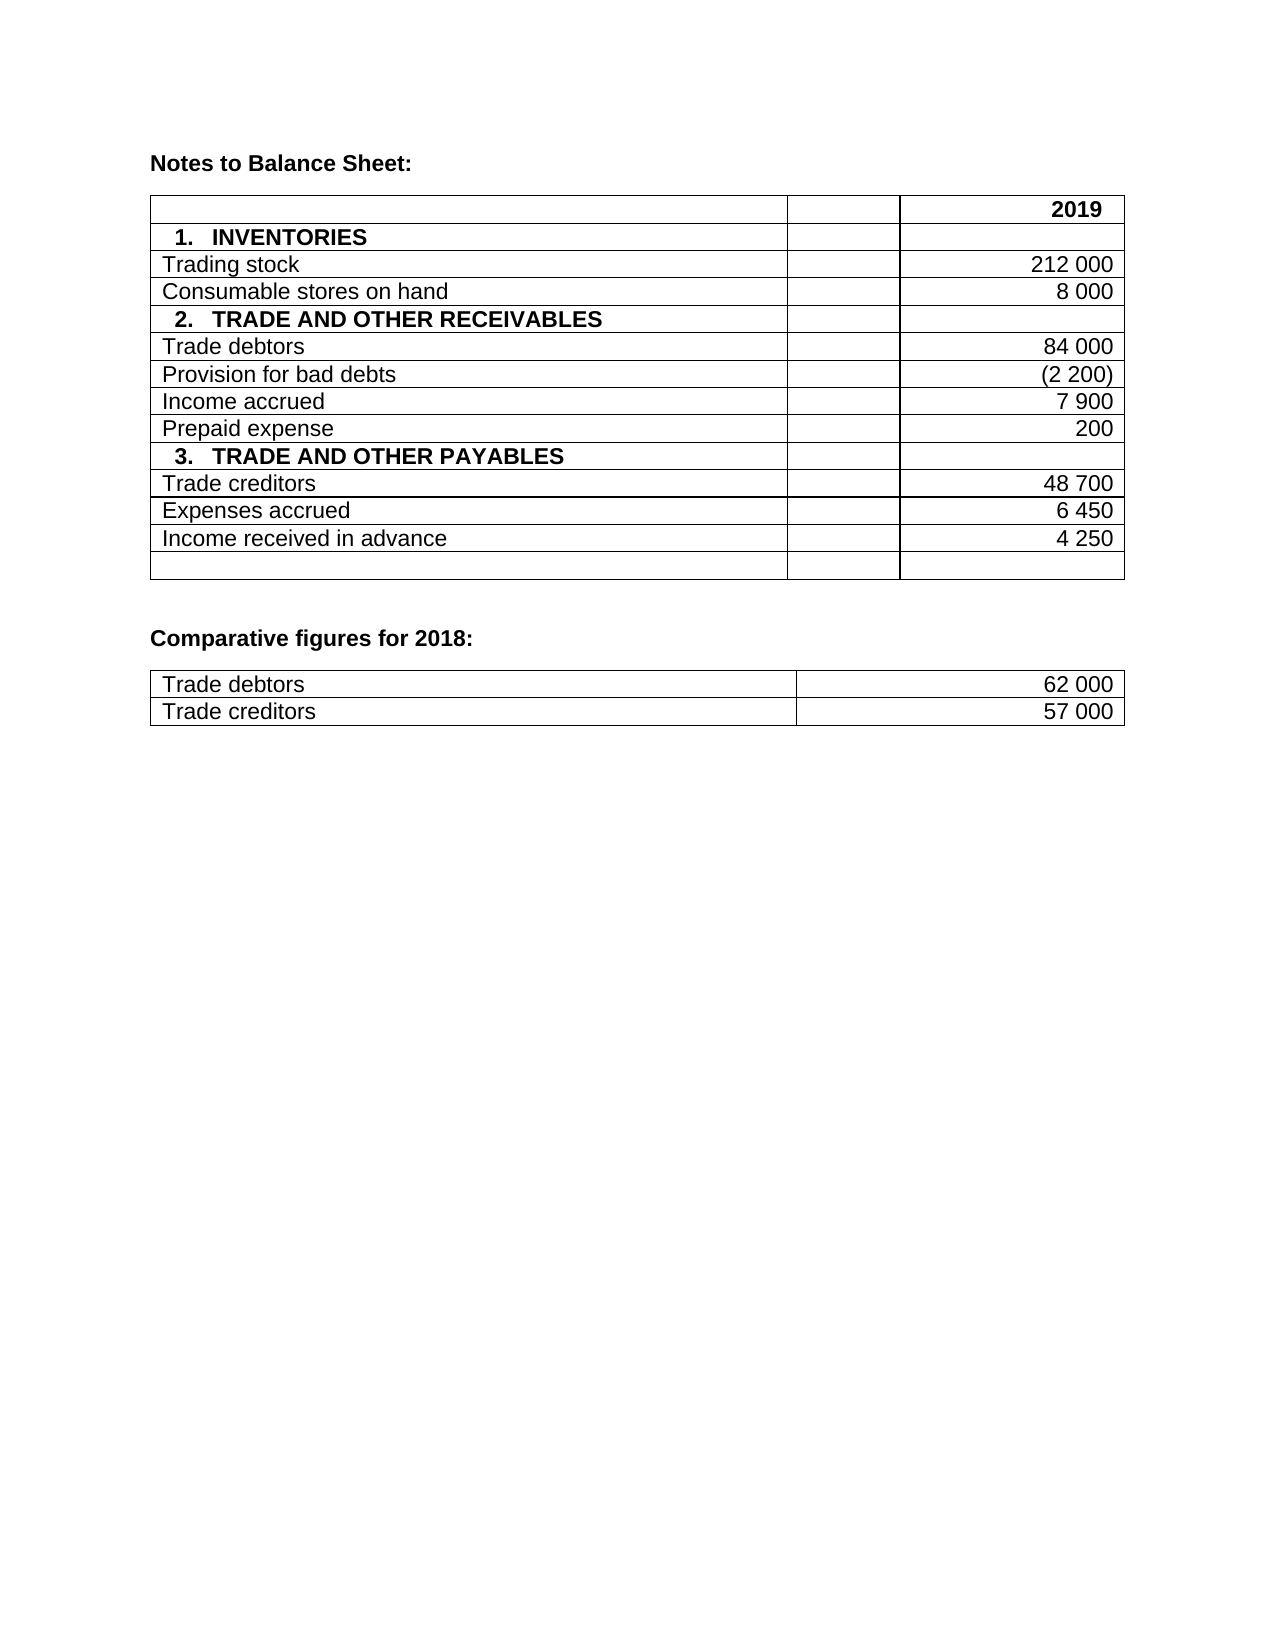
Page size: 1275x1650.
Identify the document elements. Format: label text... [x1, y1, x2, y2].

table_cell [788, 415, 899, 442]
table_cell 200 [901, 415, 1124, 442]
table_cell [788, 525, 899, 551]
table_cell [901, 224, 1124, 250]
table_cell [788, 361, 899, 387]
table_cell [901, 443, 1124, 469]
table_cell [901, 306, 1124, 332]
table_cell 8 000 [901, 278, 1124, 305]
table_cell [788, 443, 899, 469]
table_cell 48 700 [901, 470, 1124, 496]
table_cell Consumable stores on hand [151, 278, 787, 305]
table_cell [788, 498, 899, 524]
table_cell 7 900 [901, 388, 1124, 414]
table_header 2019 [901, 196, 1124, 222]
table_cell [788, 306, 899, 332]
table_cell (2 200) [901, 361, 1124, 387]
table_cell [788, 552, 899, 579]
table_cell [788, 251, 899, 277]
table_cell 6 450 [901, 498, 1124, 524]
table_cell Provision for bad debts [151, 361, 787, 387]
table_cell Prepaid expense [151, 415, 787, 442]
table_cell TRADE AND OTHER RECEIVABLES [151, 306, 787, 332]
table_header [788, 196, 899, 222]
text Notes to Balance Sheet: [150, 150, 1125, 176]
table_header [151, 196, 787, 222]
table_cell Income accrued [151, 388, 787, 414]
table_cell 84 000 [901, 333, 1124, 359]
table_cell TRADE AND OTHER PAYABLES [151, 443, 787, 469]
text Comparative figures for 2018: [150, 625, 1125, 651]
table_cell [788, 278, 899, 305]
table_cell [151, 552, 787, 579]
table_cell 57 000 [797, 698, 1124, 725]
table_cell Trade creditors [151, 470, 787, 496]
table_cell [788, 388, 899, 414]
table_cell Trade creditors [151, 698, 796, 725]
table_cell [788, 224, 899, 250]
table_cell [901, 552, 1124, 579]
table_cell 4 250 [901, 525, 1124, 551]
table_cell Trade debtors [151, 333, 787, 359]
table_cell Income received in advance [151, 525, 787, 551]
table_cell [788, 470, 899, 496]
table_header Trade debtors [151, 671, 796, 697]
table_header 62 000 [797, 671, 1124, 697]
table_cell 212 000 [901, 251, 1124, 277]
table_cell [788, 333, 899, 359]
table_cell INVENTORIES [151, 224, 787, 250]
table_cell Expenses accrued [151, 498, 787, 524]
table_cell Trading stock [151, 251, 787, 277]
